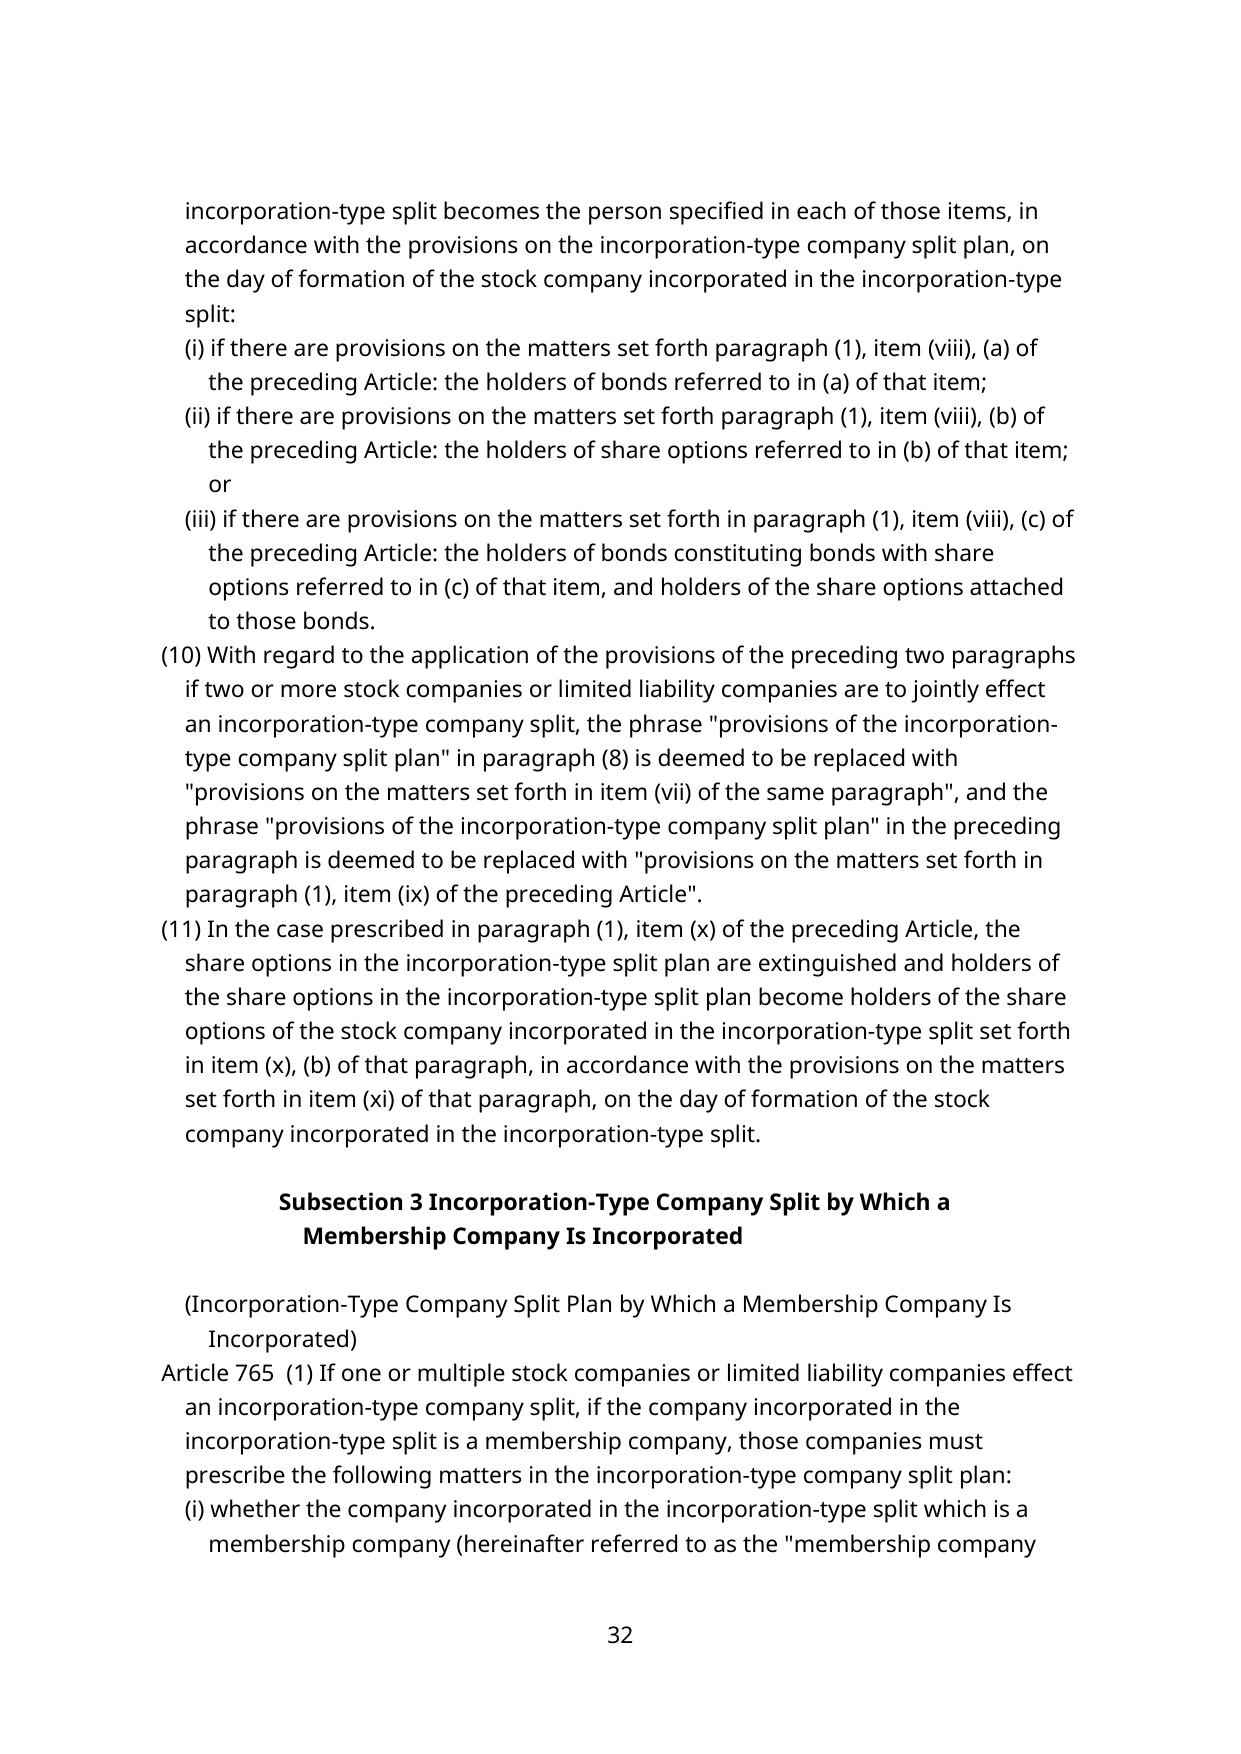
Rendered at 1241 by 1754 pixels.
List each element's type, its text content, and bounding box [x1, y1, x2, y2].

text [184, 1492, 1079, 1560]
text (10) With regard to the application of the provisions of the preceding two paragraphs if two or more stock companies or limited liability companies are to jointly effect an incorporation-type company split, the phrase "provisions of the incorporation-type company split plan" in paragraph (8) is deemed to be replaced with "provisions on the matters set forth in item (vii) of the same paragraph", and the phrase "provisions of the incorporation-type company split plan" in the preceding paragraph is deemed to be replaced with "provisions on the matters set forth in paragraph (1), item (ix) of the preceding Article". [161, 638, 1079, 911]
text (i) if there are provisions on the matters set forth paragraph (1), item (viii), (a) of the preceding Article: the holders of bonds referred to in (a) of that item; [184, 330, 1079, 399]
text Subsection 3 Incorporation-Type Company Split by Which a Membership Company Is Incorporated [276, 1184, 1079, 1253]
text (Incorporation-Type Company Split Plan by Which a Membership Company Is Incorporated) [184, 1287, 1079, 1355]
text Article 765 (1) If one or multiple stock companies or limited liability companies effect an incorporation-type company split, if the company incorporated in the incorporation-type split is a membership company, those companies must prescribe the following matters in the incorporation-type company split plan: [161, 1355, 1079, 1492]
text (ii) if there are provisions on the matters set forth paragraph (1), item (viii), (b) of the preceding Article: the holders of share options referred to in (b) of that item; or [184, 399, 1079, 501]
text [161, 194, 1079, 330]
text (11) In the case prescribed in paragraph (1), item (x) of the preceding Article, the share options in the incorporation-type split plan are extinguished and holders of the share options in the incorporation-type split plan become holders of the share options of the stock company incorporated in the incorporation-type split set forth in item (x), (b) of that paragraph, in accordance with the provisions on the matters set forth in item (xi) of that paragraph, on the day of formation of the stock company incorporated in the incorporation-type split. [161, 911, 1079, 1150]
text (iii) if there are provisions on the matters set forth in paragraph (1), item (viii), (c) of the preceding Article: the holders of bonds constituting bonds with share options referred to in (c) of that item, and holders of the share options attached to those bonds. [184, 501, 1079, 638]
